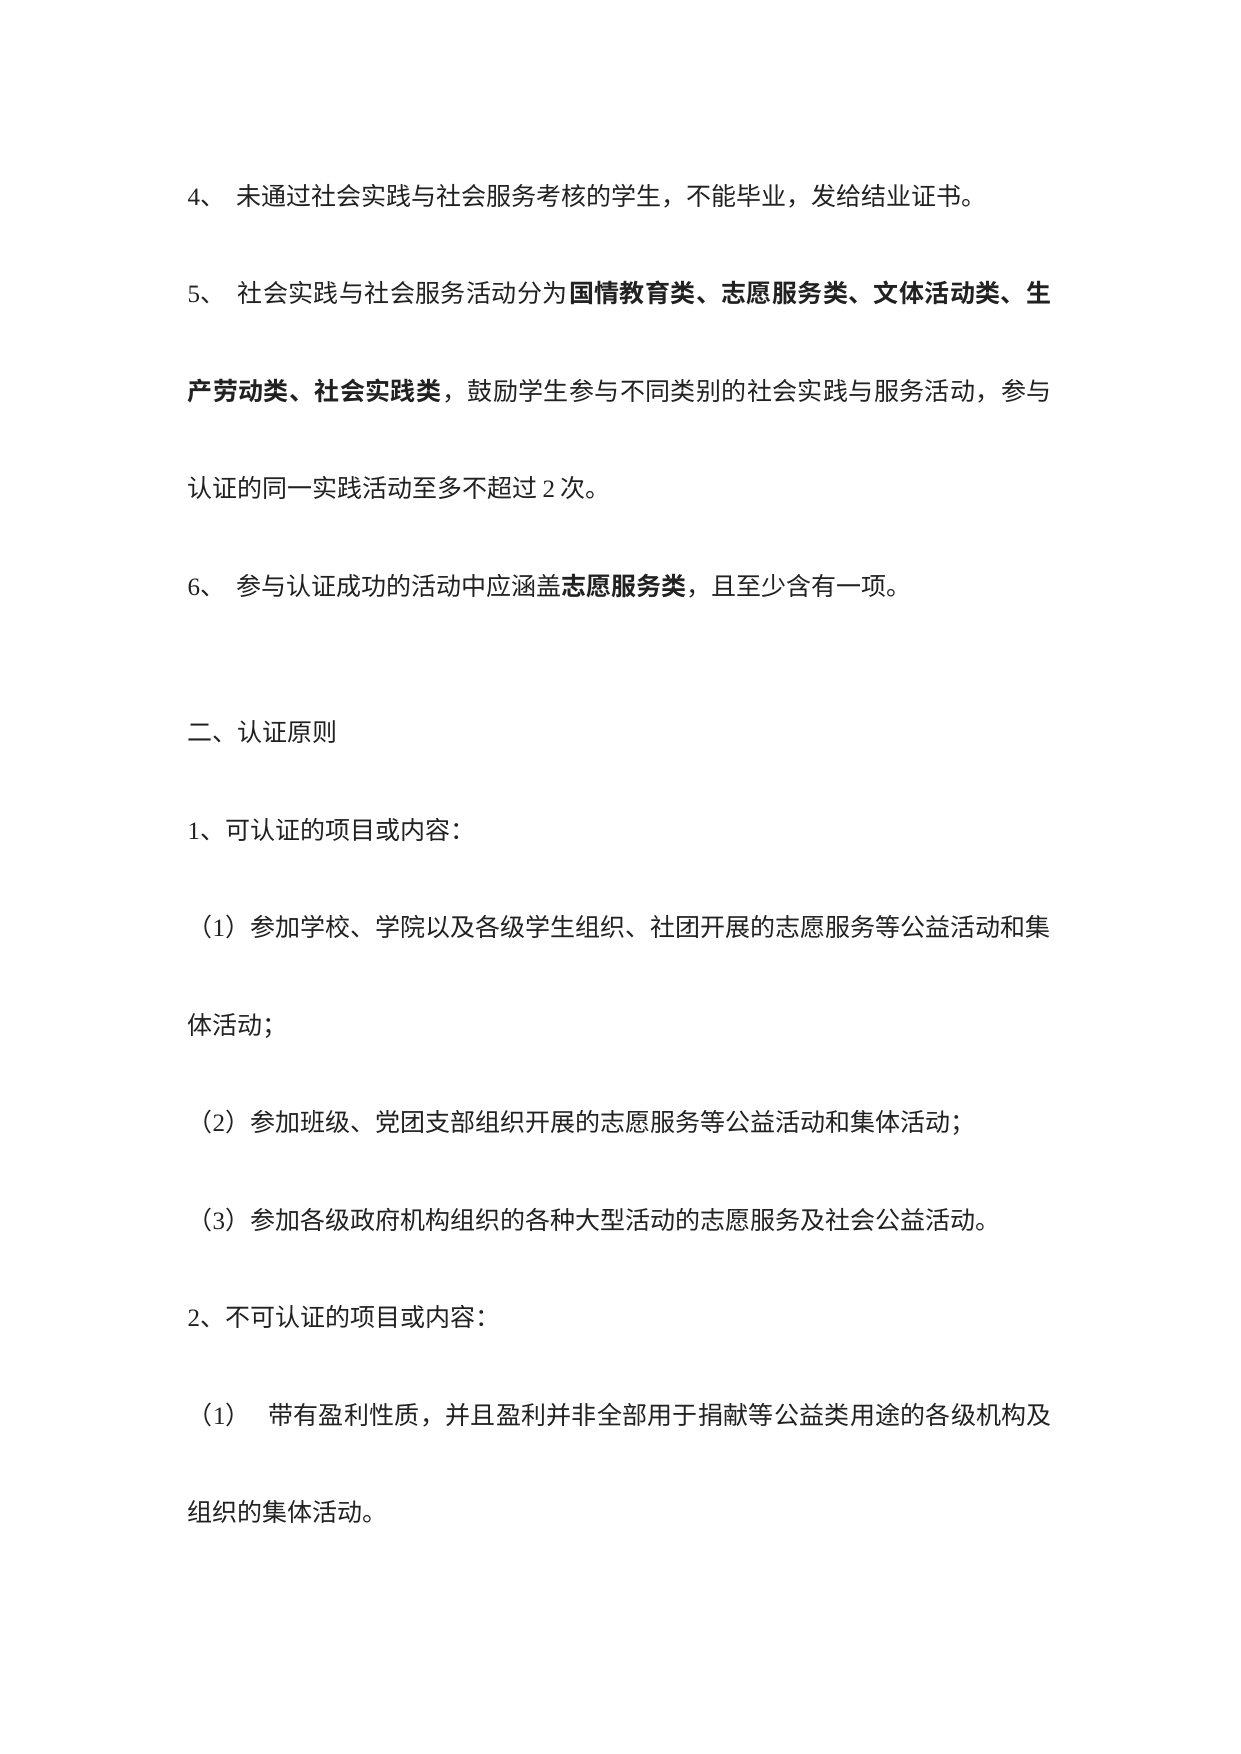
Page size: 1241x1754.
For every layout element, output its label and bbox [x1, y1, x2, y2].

text [187, 162, 1053, 1543]
